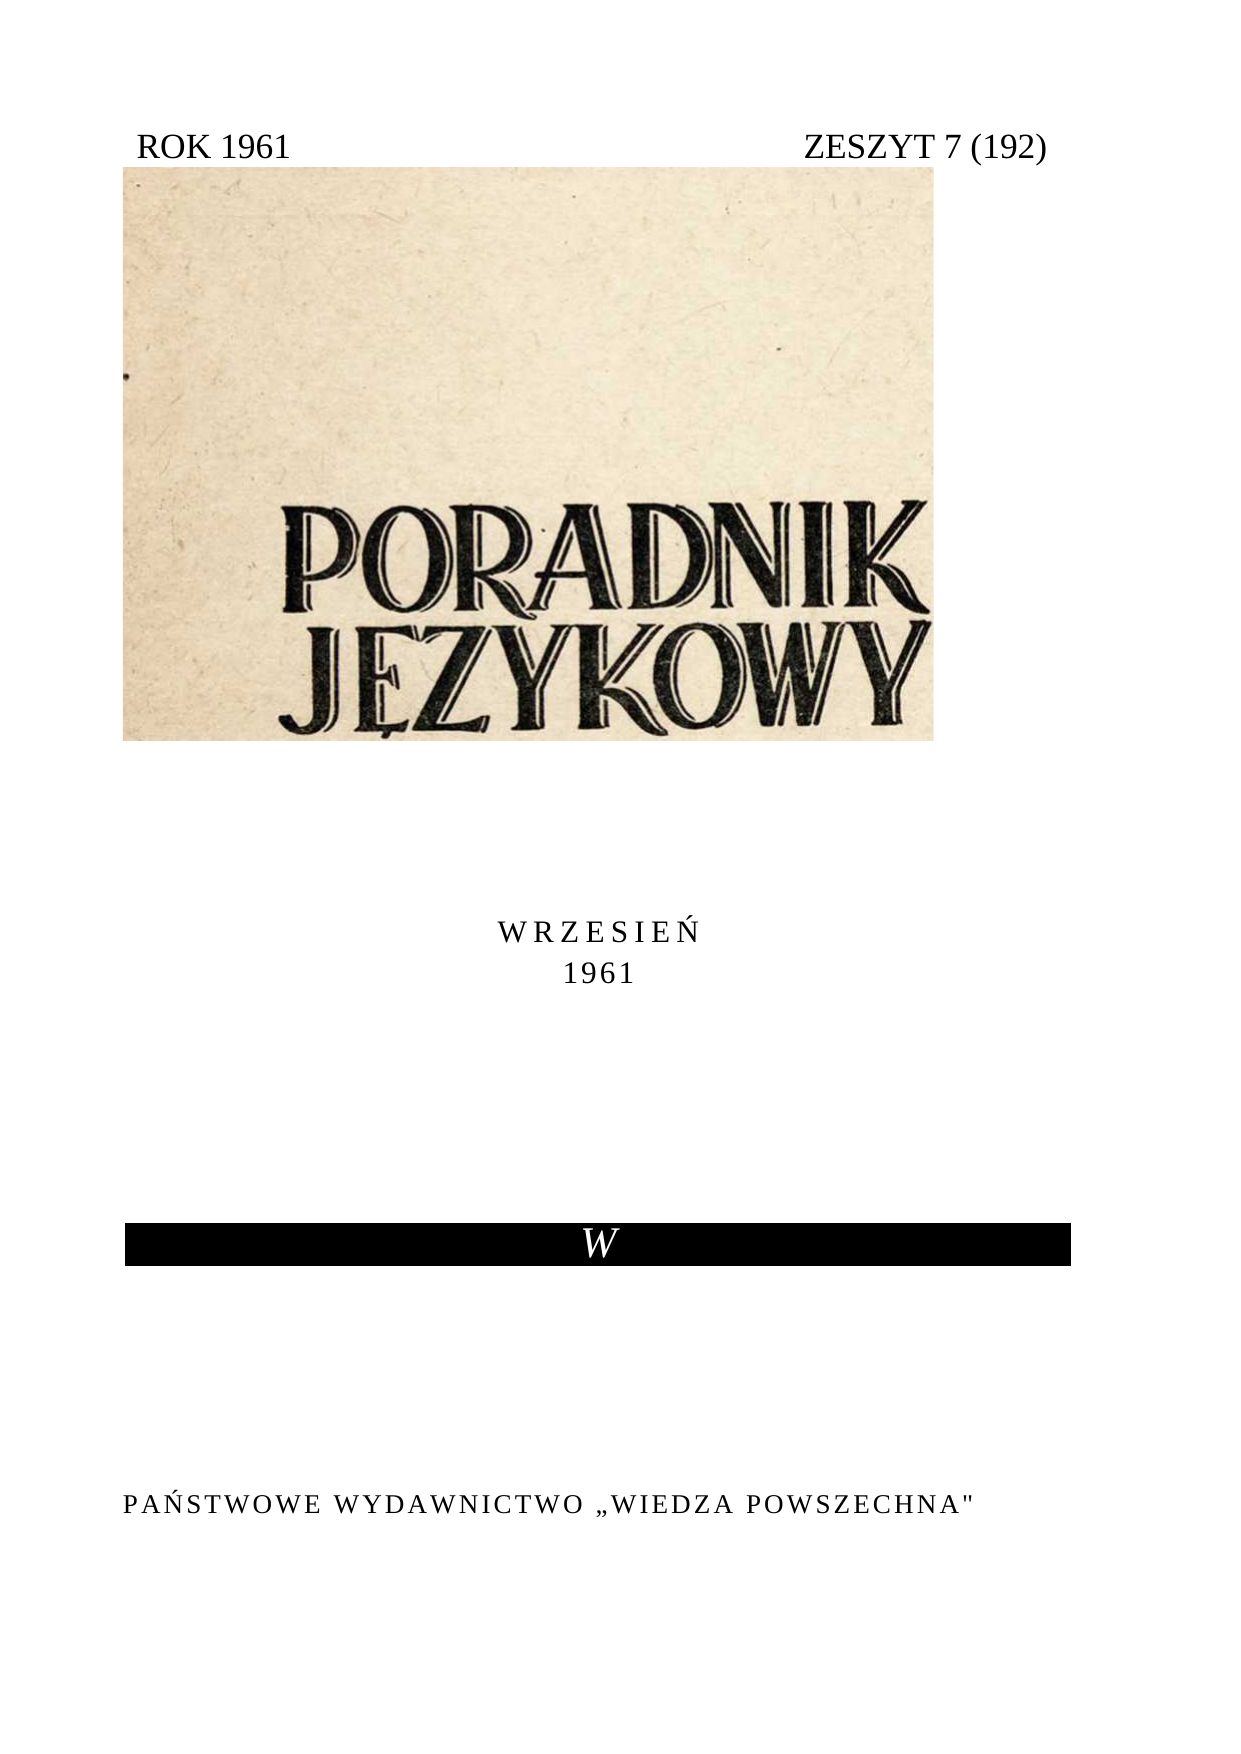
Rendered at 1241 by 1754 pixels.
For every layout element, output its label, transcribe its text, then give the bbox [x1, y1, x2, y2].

text W [125, 1223, 1071, 1266]
text WRZESIEŃ [125, 917, 1071, 948]
text PAŃSTWOWE WYDAWNICTWO „WIEDZA POWSZECHNA" [123, 1492, 1071, 1519]
picture [122, 167, 934, 741]
text 1961 [125, 958, 1071, 989]
